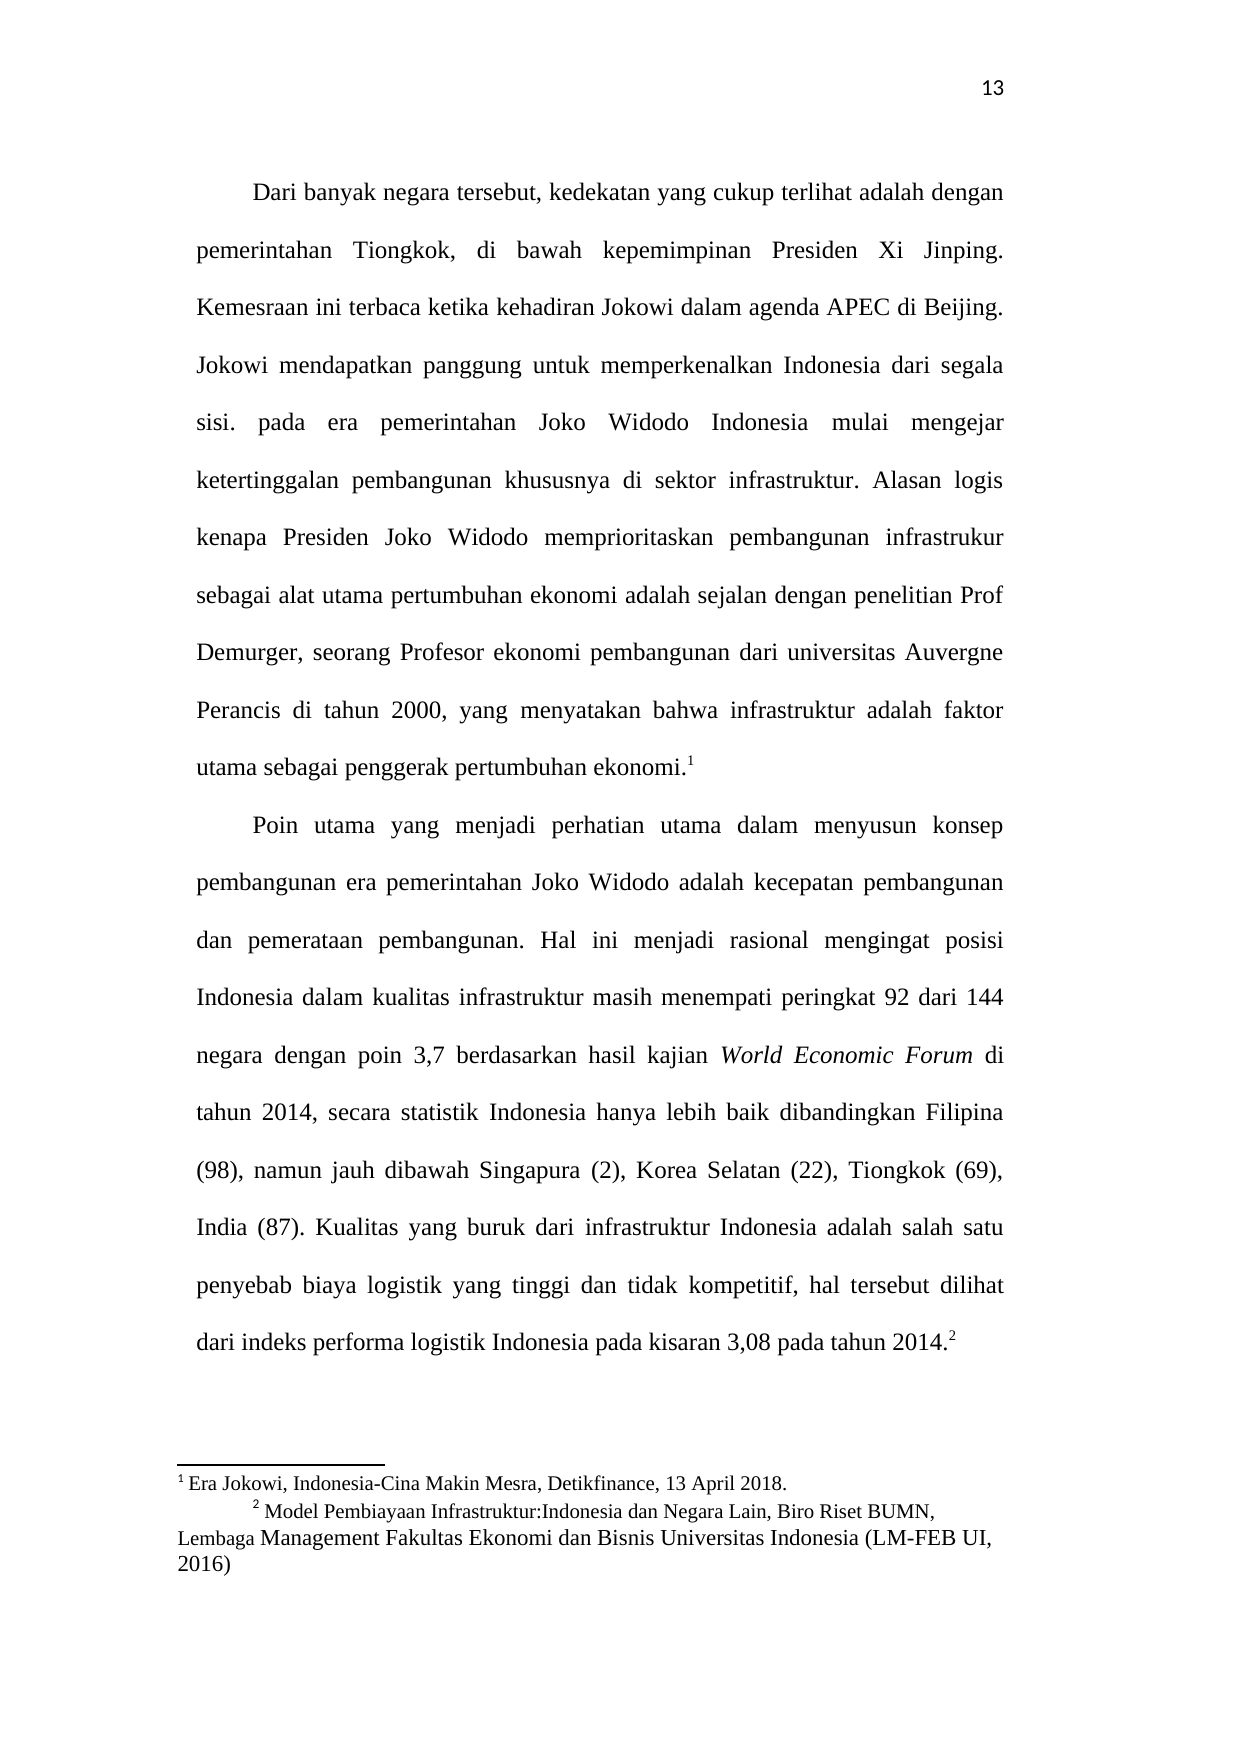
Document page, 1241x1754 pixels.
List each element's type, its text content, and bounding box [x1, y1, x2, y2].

list Dari banyak negara tersebut, kedekatan yang cukup terlihat adalah dengan pemerintahan Tiongkok, di bawah kepemimpinan Presiden Xi Jinping. Kemesraan ini terbaca ketika kehadiran Jokowi dalam agenda APEC di Beijing. Jokowi mendapatkan panggung untuk memperkenalkan Indonesia dari segala sisi. pada era pemerintahan Joko Widodo Indonesia mulai mengejar ketertinggalan pembangunan khususnya di sektor infrastruktur. Alasan logis kenapa Presiden Joko Widodo memprioritaskan pembangunan infrastrukur sebagai alat utama pertumbuhan ekonomi adalah sejalan dengan penelitian Prof Demurger, seorang Profesor ekonomi pembangunan dari universitas Auvergne Perancis di tahun 2000, yang menyatakan bahwa infrastruktur adalah faktor utama sebagai penggerak pertumbuhan ekonomi. [196, 177, 1004, 781]
text Poin utama yang menjadi perhatian utama dalam menyusun konsep pembangunan era pemerintahan Joko Widodo adalah kecepatan pembangunan dan pemerataan pembangunan. Hal ini menjadi rasional mengingat posisi Indonesia dalam kualitas infrastruktur masih menempati peringkat 92 dari 144 negara dengan poin 3,7 berdasarkan hasil kajian World Economic Forum di tahun 2014, secara statistik Indonesia hanya lebih baik dibandingkan Filipina (98), namun jauh dibawah Singapura (2), Korea Selatan (22), Tiongkok (69), India (87). Kualitas yang buruk dari infrastruktur Indonesia adalah salah satu penyebab biaya logistik yang tinggi dan tidak kompetitif, hal tersebut dilihat dari indeks performa logistik Indonesia pada kisaran 3,08 pada tahun 2014. [196, 810, 1004, 1356]
